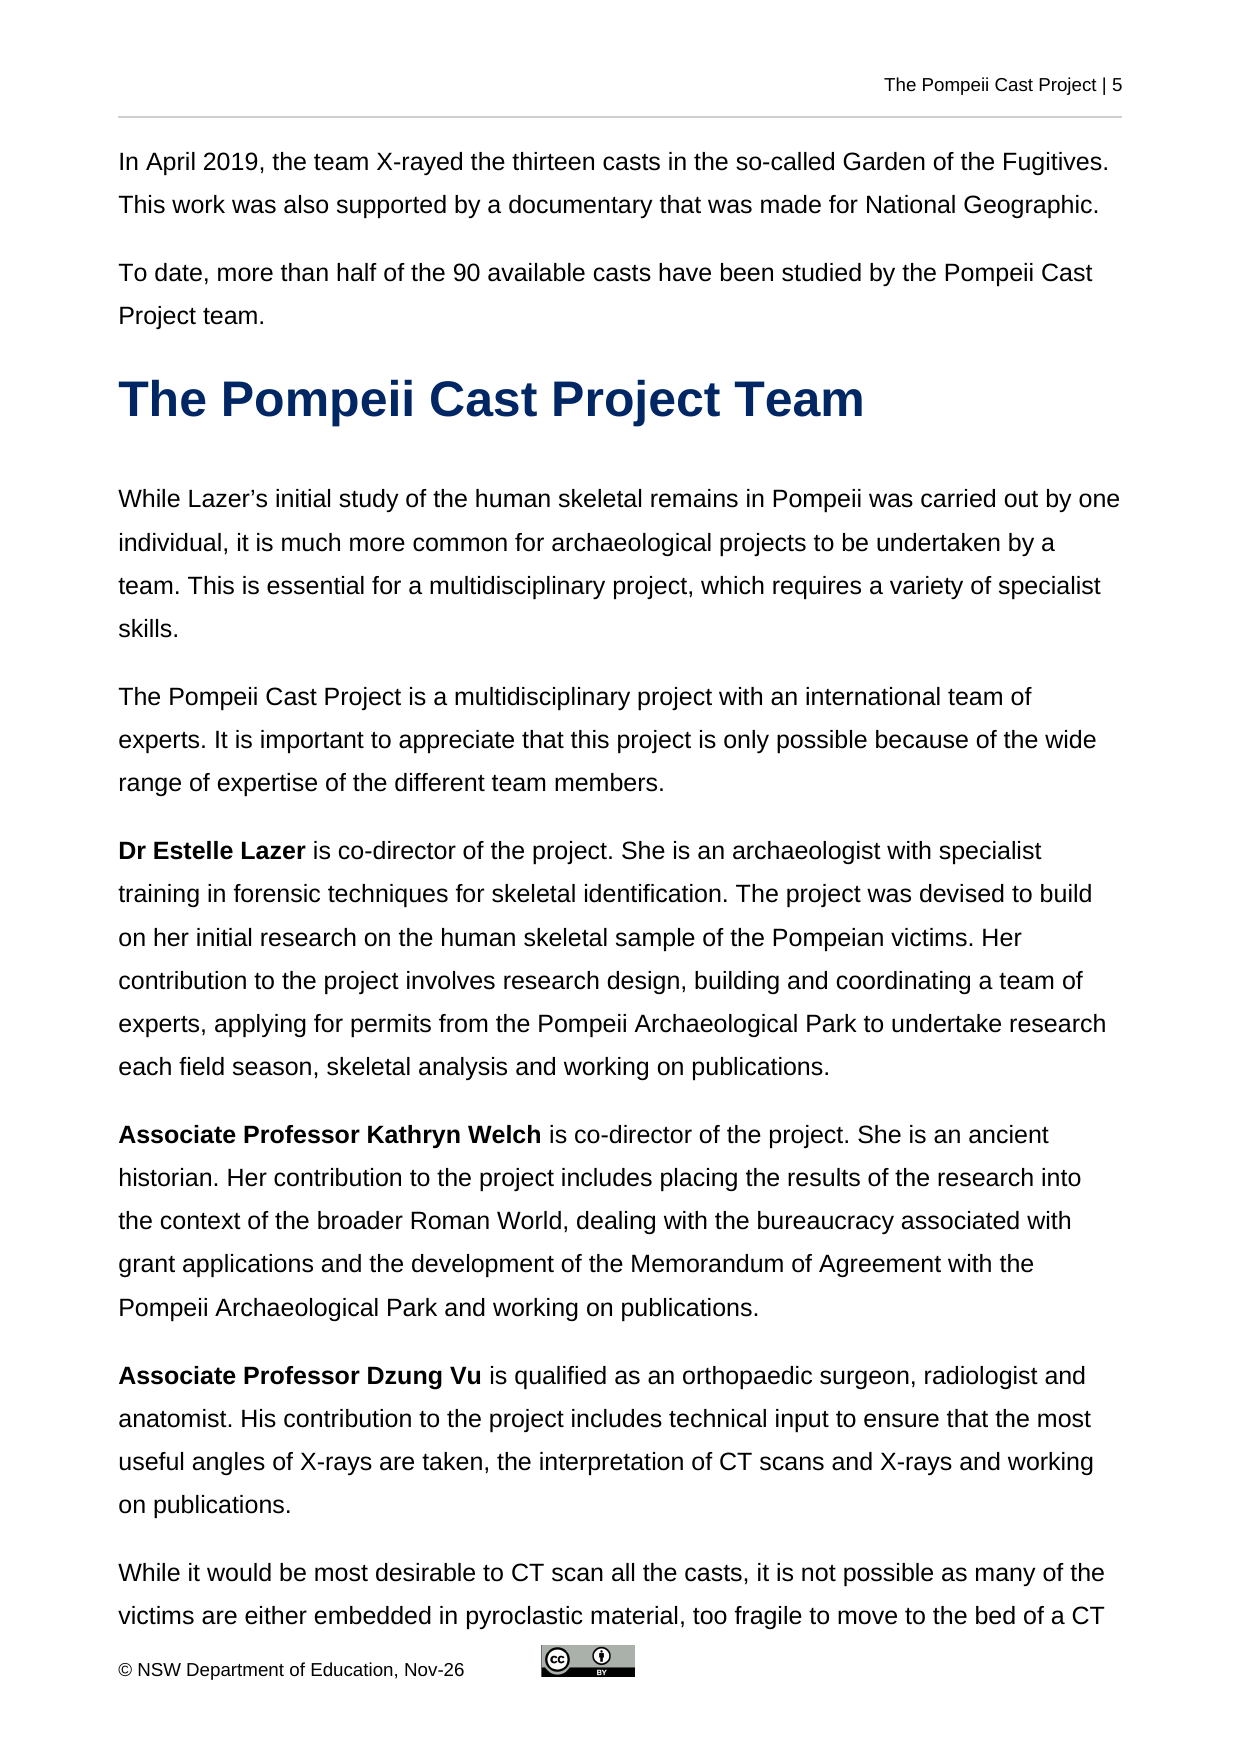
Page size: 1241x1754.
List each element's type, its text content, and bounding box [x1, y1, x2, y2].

text In April 2019, the team X-rayed the thirteen casts in the so-called Garden of the Fugitives. This work was also supported by a documentary that was made for National Geographic. [118, 146, 1122, 218]
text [118, 1558, 1122, 1630]
text Dr Estelle Lazer is co-director of the project. She is an archaeologist with specialist training in forensic techniques for skeletal identification. The project was devised to build on her initial research on the human skeletal sample of the Pompeian victims. Her contribution to the project involves research design, building and coordinating a team of experts, applying for permits from the Pompeii Archaeological Park to undertake research each field season, skeletal analysis and working on publications. [118, 836, 1122, 1081]
text Associate Professor Dzung Vu is qualified as an orthopaedic surgeon, radiologist and anatomist. His contribution to the project includes technical input to ensure that the most useful angles of X-rays are taken, the interpretation of CT scans and X-rays and working on publications. [118, 1361, 1122, 1519]
text The Pompeii Cast Project is a multidisciplinary project with an international team of experts. It is important to appreciate that this project is only possible because of the wide range of expertise of the different team members. [118, 682, 1122, 797]
picture [541, 1645, 635, 1677]
text To date, more than half of the 90 available casts have been studied by the Pompeii Cast Project team. [118, 258, 1122, 329]
text Associate Professor Kathryn Welch is co-director of the project. She is an ancient historian. Her contribution to the project includes placing the results of the research into the context of the broader Roman World, dealing with the bureaucracy associated with grant applications and the development of the Memorandum of Agreement with the Pompeii Archaeological Park and working on publications. [118, 1120, 1122, 1321]
subtitle The Pompeii Cast Project Team [118, 369, 1122, 426]
text While Lazer’s initial study of the human skeletal remains in Pompeii was carried out by one individual, it is much more common for archaeological projects to be undertaken by a team. This is essential for a multidisciplinary project, which requires a variety of specialist skills. [118, 484, 1122, 642]
